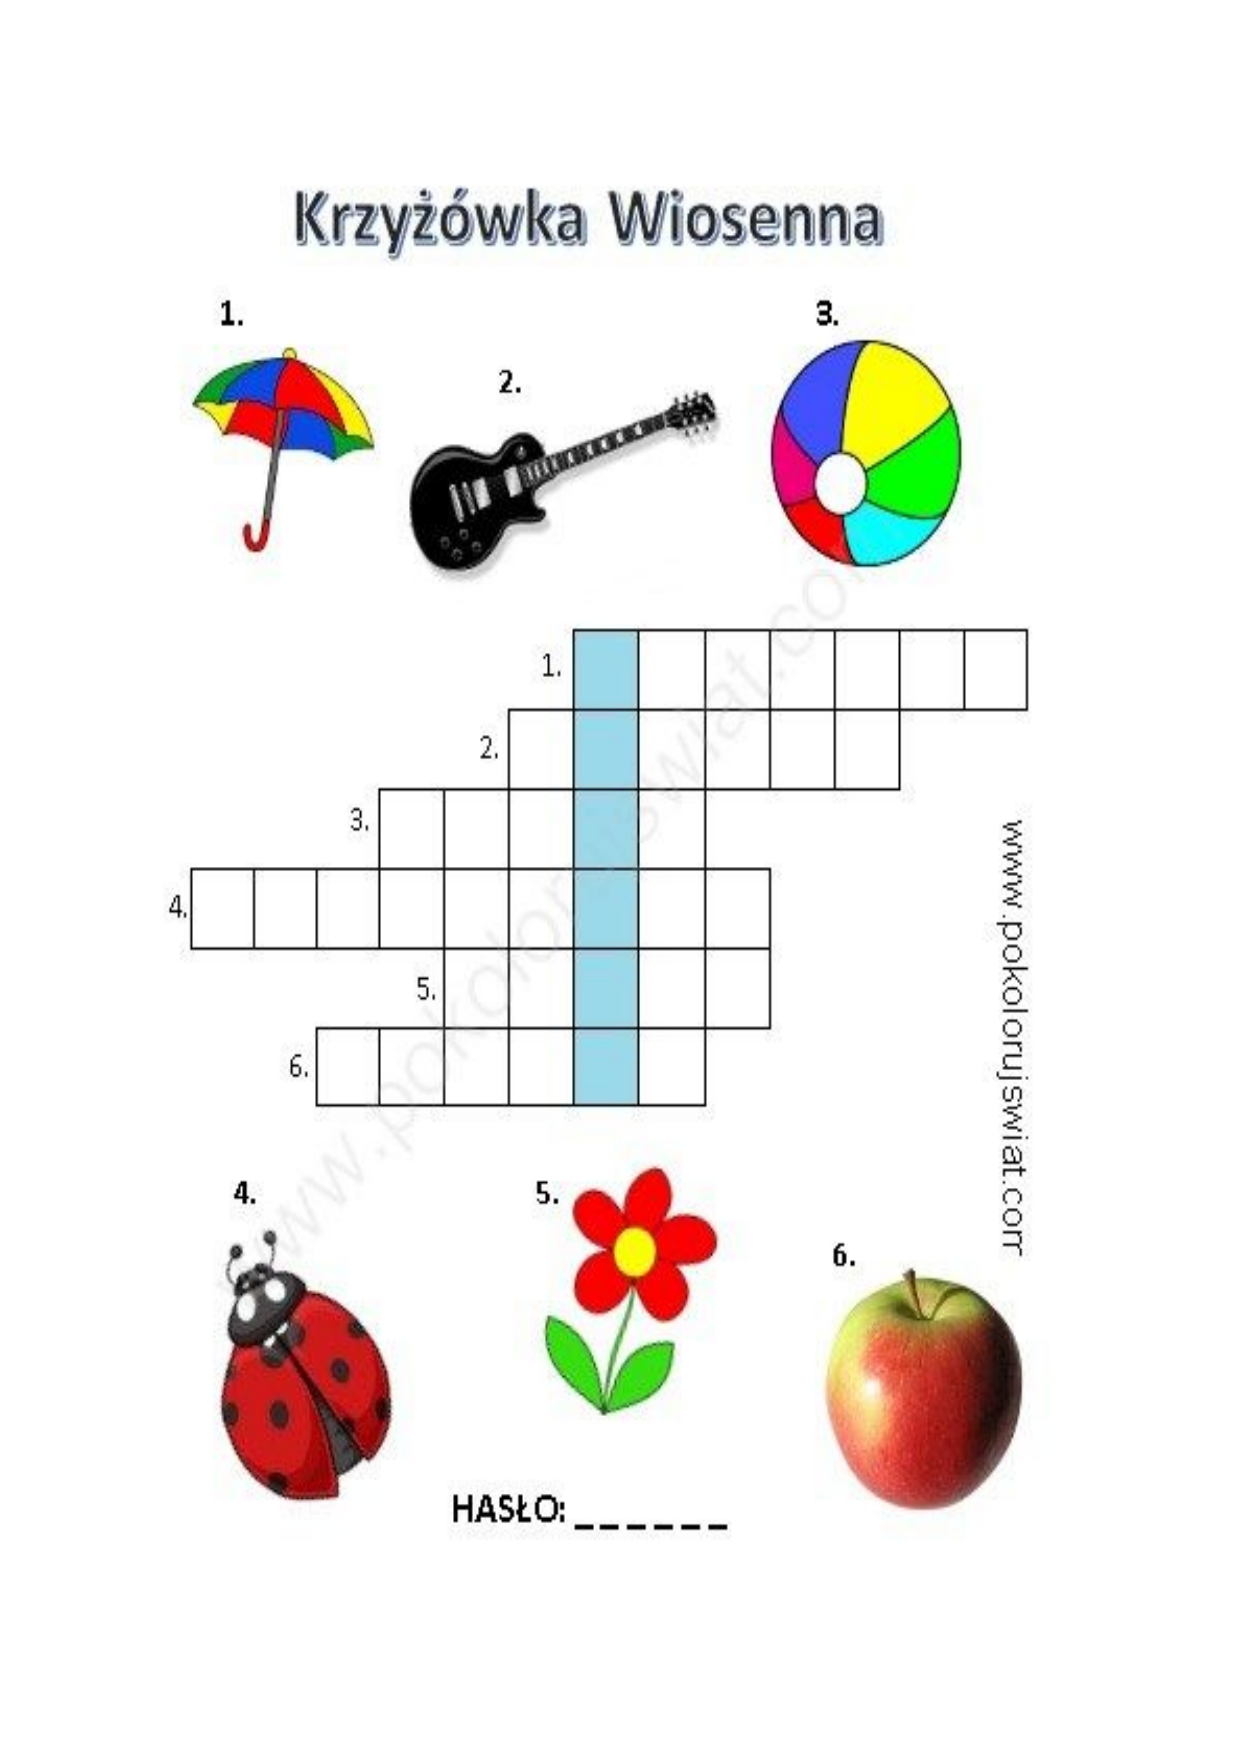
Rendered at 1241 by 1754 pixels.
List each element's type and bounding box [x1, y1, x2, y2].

picture [147, 147, 1062, 1600]
